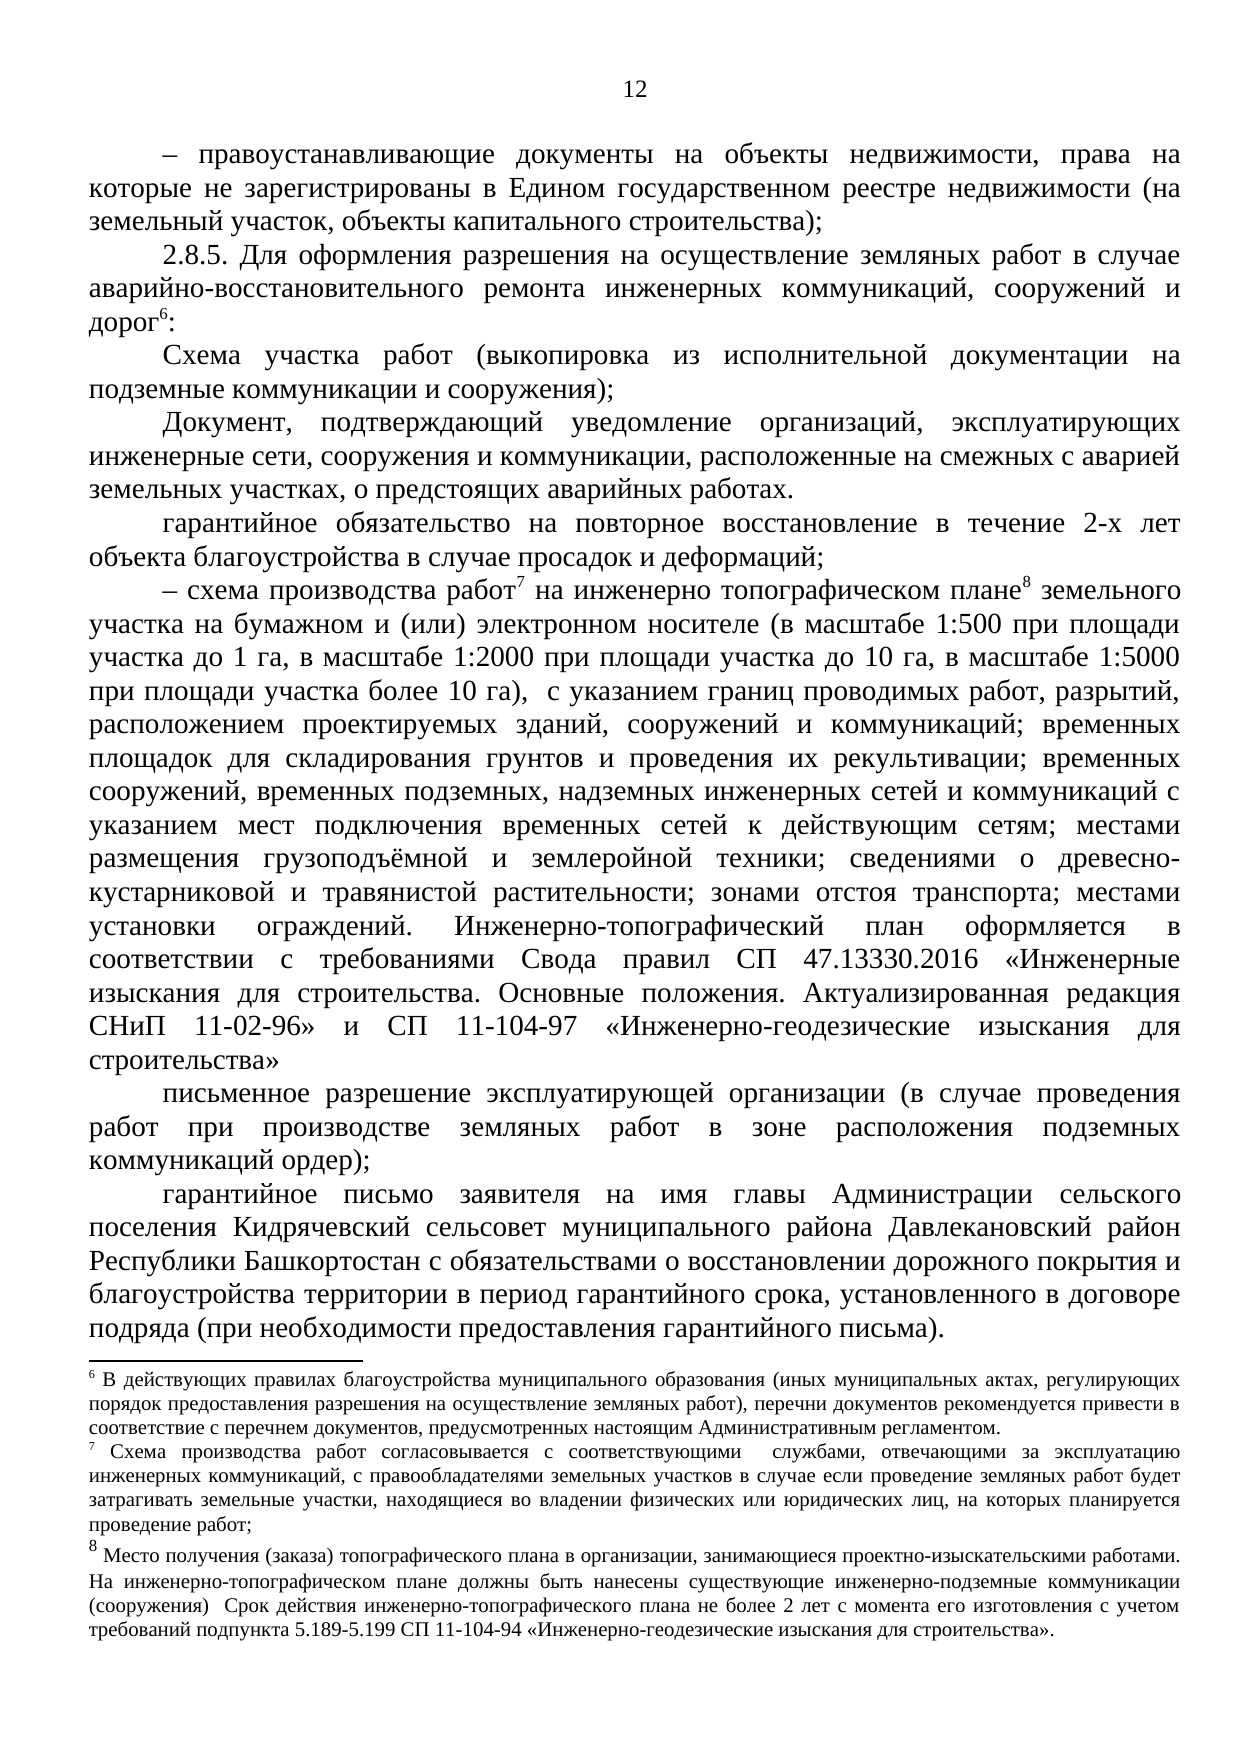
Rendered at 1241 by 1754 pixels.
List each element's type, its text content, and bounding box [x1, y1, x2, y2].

text письменное разрешение эксплуатирующей организации (в случае проведения работ при производстве земляных работ в зоне расположения подземных коммуникаций ордер); [89, 1075, 1181, 1176]
text Схема участка работ (выкопировка из исполнительной документации на подземные коммуникации и сооружения); [89, 337, 1181, 404]
text Документ, подтверждающий уведомление организаций, эксплуатирующих инженерные сети, сооружения и коммуникации, расположенные на смежных с аварией земельных участках, о предстоящих аварийных работах. [89, 404, 1181, 505]
text гарантийное письмо заявителя на имя главы Администрации сельского поселения Кидрячевский сельсовет муниципального района Давлекановский район Республики Башкортостан с обязательствами о восстановлении дорожного покрытия и благоустройства территории в период гарантийного срока, установленного в договоре подряда (при необходимости предоставления гарантийного письма). [89, 1176, 1181, 1344]
text – схема производства работ на инженерно топографическом плане земельного участка на бумажном и (или) электронном носителе (в масштабе 1:500 при площади участка до 1 га, в масштабе 1:2000 при площади участка до 10 га, в масштабе 1:5000 при площади участка более 10 га), с указанием границ проводимых работ, разрытий, расположением проектируемых зданий, сооружений и коммуникаций; временных площадок для складирования грунтов и проведения их рекультивации; временных сооружений, временных подземных, надземных инженерных сетей и коммуникаций с указанием мест подключения временных сетей к действующим сетям; местами размещения грузоподъёмной и землеройной техники; сведениями о древесно-кустарниковой и травянистой растительности; зонами отстоя транспорта; местами установки ограждений. Инженерно-топографический план оформляется в соответствии с требованиями Свода правил СП 47.13330.2016 «Инженерные изыскания для строительства. Основные положения. Актуализированная редакция СНиП 11-02-96» и СП 11-104-97 «Инженерно-геодезические изыскания для строительства» [89, 572, 1181, 1075]
text 2.8.5. Для оформления разрешения на осуществление земляных работ в случае аварийно-восстановительного ремонта инженерных коммуникаций, сооружений и дорог: [89, 237, 1181, 337]
text – правоустанавливающие документы на объекты недвижимости, права на которые не зарегистрированы в Едином государственном реестре недвижимости (на земельный участок, объекты капитального строительства); [89, 136, 1181, 237]
text гарантийное обязательство на повторное восстановление в течение 2-х лет объекта благоустройства в случае просадок и деформаций; [89, 505, 1181, 572]
